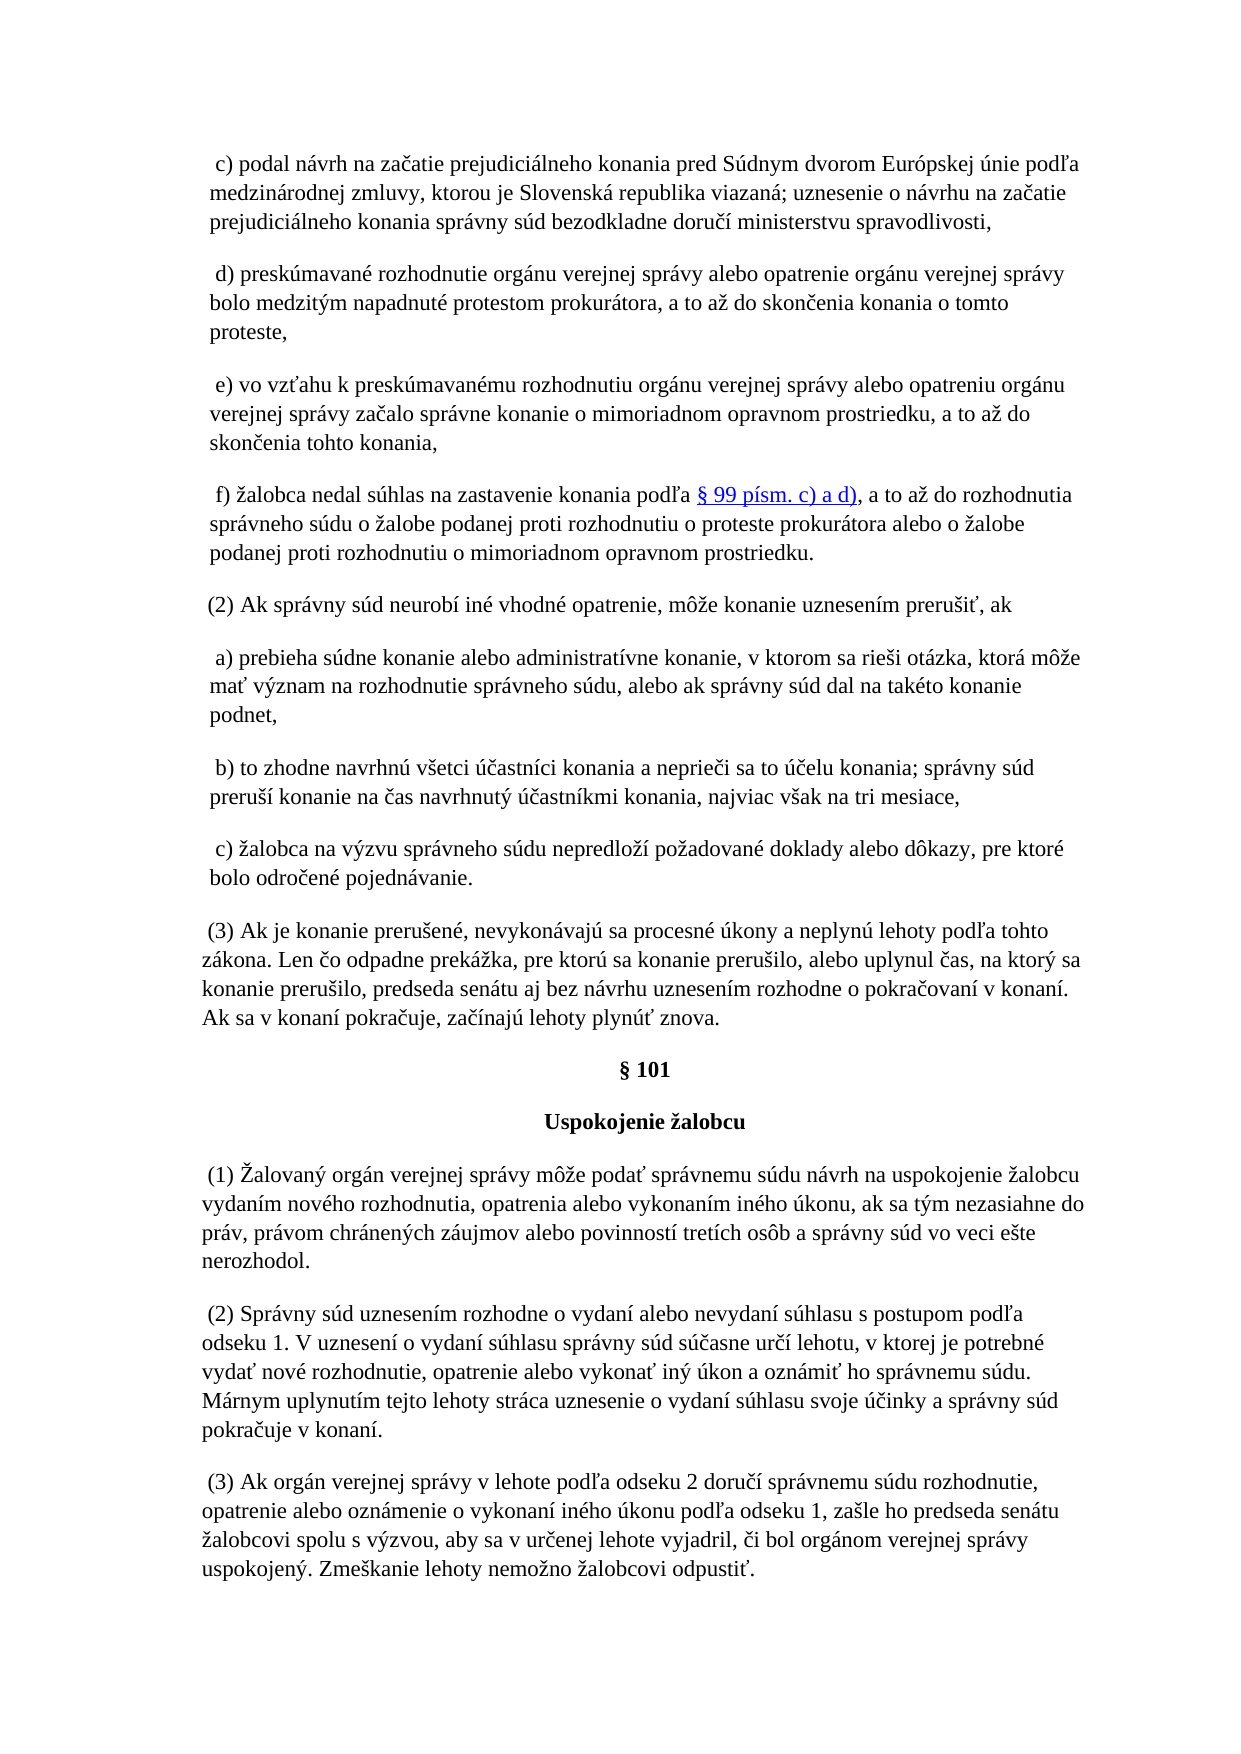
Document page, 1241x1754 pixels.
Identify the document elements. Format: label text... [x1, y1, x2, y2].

text f) žalobca nedal súhlas na zastavenie konania podľa § 99 písm. c) a d), a to až do rozhodnutia správneho súdu o žalobe podanej proti rozhodnutiu o proteste prokurátora alebo o žalobe podanej proti rozhodnutiu o mimoriadnom opravnom prostriedku. [209, 481, 1090, 565]
text c) podal návrh na začatie prejudiciálneho konania pred Súdnym dvorom Európskej únie podľa medzinárodnej zmluvy, ktorou je Slovenská republika viazaná; uznesenie o návrhu na začatie prejudiciálneho konania správny súd bezodkladne doručí ministerstvu spravodlivosti, [209, 150, 1090, 234]
text c) žalobca na výzvu správneho súdu nepredloží požadované doklady alebo dôkazy, pre ktoré bolo odročené pojednávanie. [209, 835, 1090, 891]
text d) preskúmavané rozhodnutie orgánu verejnej správy alebo opatrenie orgánu verejnej správy bolo medzitým napadnuté protestom prokurátora, a to až do skončenia konania o tomto proteste, [209, 260, 1090, 344]
text § 101 [194, 1056, 1090, 1082]
text e) vo vzťahu k preskúmavanému rozhodnutiu orgánu verejnej správy alebo opatreniu orgánu verejnej správy začalo správne konanie o mimoriadnom opravnom prostriedku, a to až do skončenia tohto konania, [209, 371, 1090, 455]
text b) to zhodne navrhnú všetci účastníci konania a neprieči sa to účelu konania; správny súd preruší konanie na čas navrhnutý účastníkmi konania, najviac však na tri mesiace, [209, 754, 1090, 809]
text a) prebieha súdne konanie alebo administratívne konanie, v ktorom sa rieši otázka, ktorá môže mať význam na rozhodnutie správneho súdu, alebo ak správny súd dal na takéto konanie podnet, [209, 644, 1090, 728]
text (2) Ak správny súd neurobí iné vhodné opatrenie, môže konanie uznesením prerušiť, ak [202, 591, 1090, 618]
text (3) Ak orgán verejnej správy v lehote podľa odseku 2 doručí správnemu súdu rozhodnutie, opatrenie alebo oznámenie o vykonaní iného úkonu podľa odseku 1, zašle ho predseda senátu žalobcovi spolu s výzvou, aby sa v určenej lehote vyjadril, či bol orgánom verejnej správy uspokojený. Zmeškanie lehoty nemožno žalobcovi odpustiť. [202, 1468, 1090, 1581]
text Uspokojenie žalobcu [194, 1108, 1090, 1135]
text (2) Správny súd uznesením rozhodne o vydaní alebo nevydaní súhlasu s postupom podľa odseku 1. V uznesení o vydaní súhlasu správny súd súčasne určí lehotu, v ktorej je potrebné vydať nové rozhodnutie, opatrenie alebo vykonať iný úkon a oznámiť ho správnemu súdu. Márnym uplynutím tejto lehoty stráca uznesenie o vydaní súhlasu svoje účinky a správny súd pokračuje v konaní. [202, 1300, 1090, 1442]
text (1) Žalovaný orgán verejnej správy môže podať správnemu súdu návrh na uspokojenie žalobcu vydaním nového rozhodnutia, opatrenia alebo vykonaním iného úkonu, ak sa tým nezasiahne do práv, právom chránených záujmov alebo povinností tretích osôb a správny súd vo veci ešte nerozhodol. [202, 1161, 1090, 1274]
text (3) Ak je konanie prerušené, nevykonávajú sa procesné úkony a neplynú lehoty podľa tohto zákona. Len čo odpadne prekážka, pre ktorú sa konanie prerušilo, alebo uplynul čas, na ktorý sa konanie prerušilo, predseda senátu aj bez návrhu uznesením rozhodne o pokračovaní v konaní. Ak sa v konaní pokračuje, začínajú lehoty plynúť znova. [202, 917, 1090, 1030]
